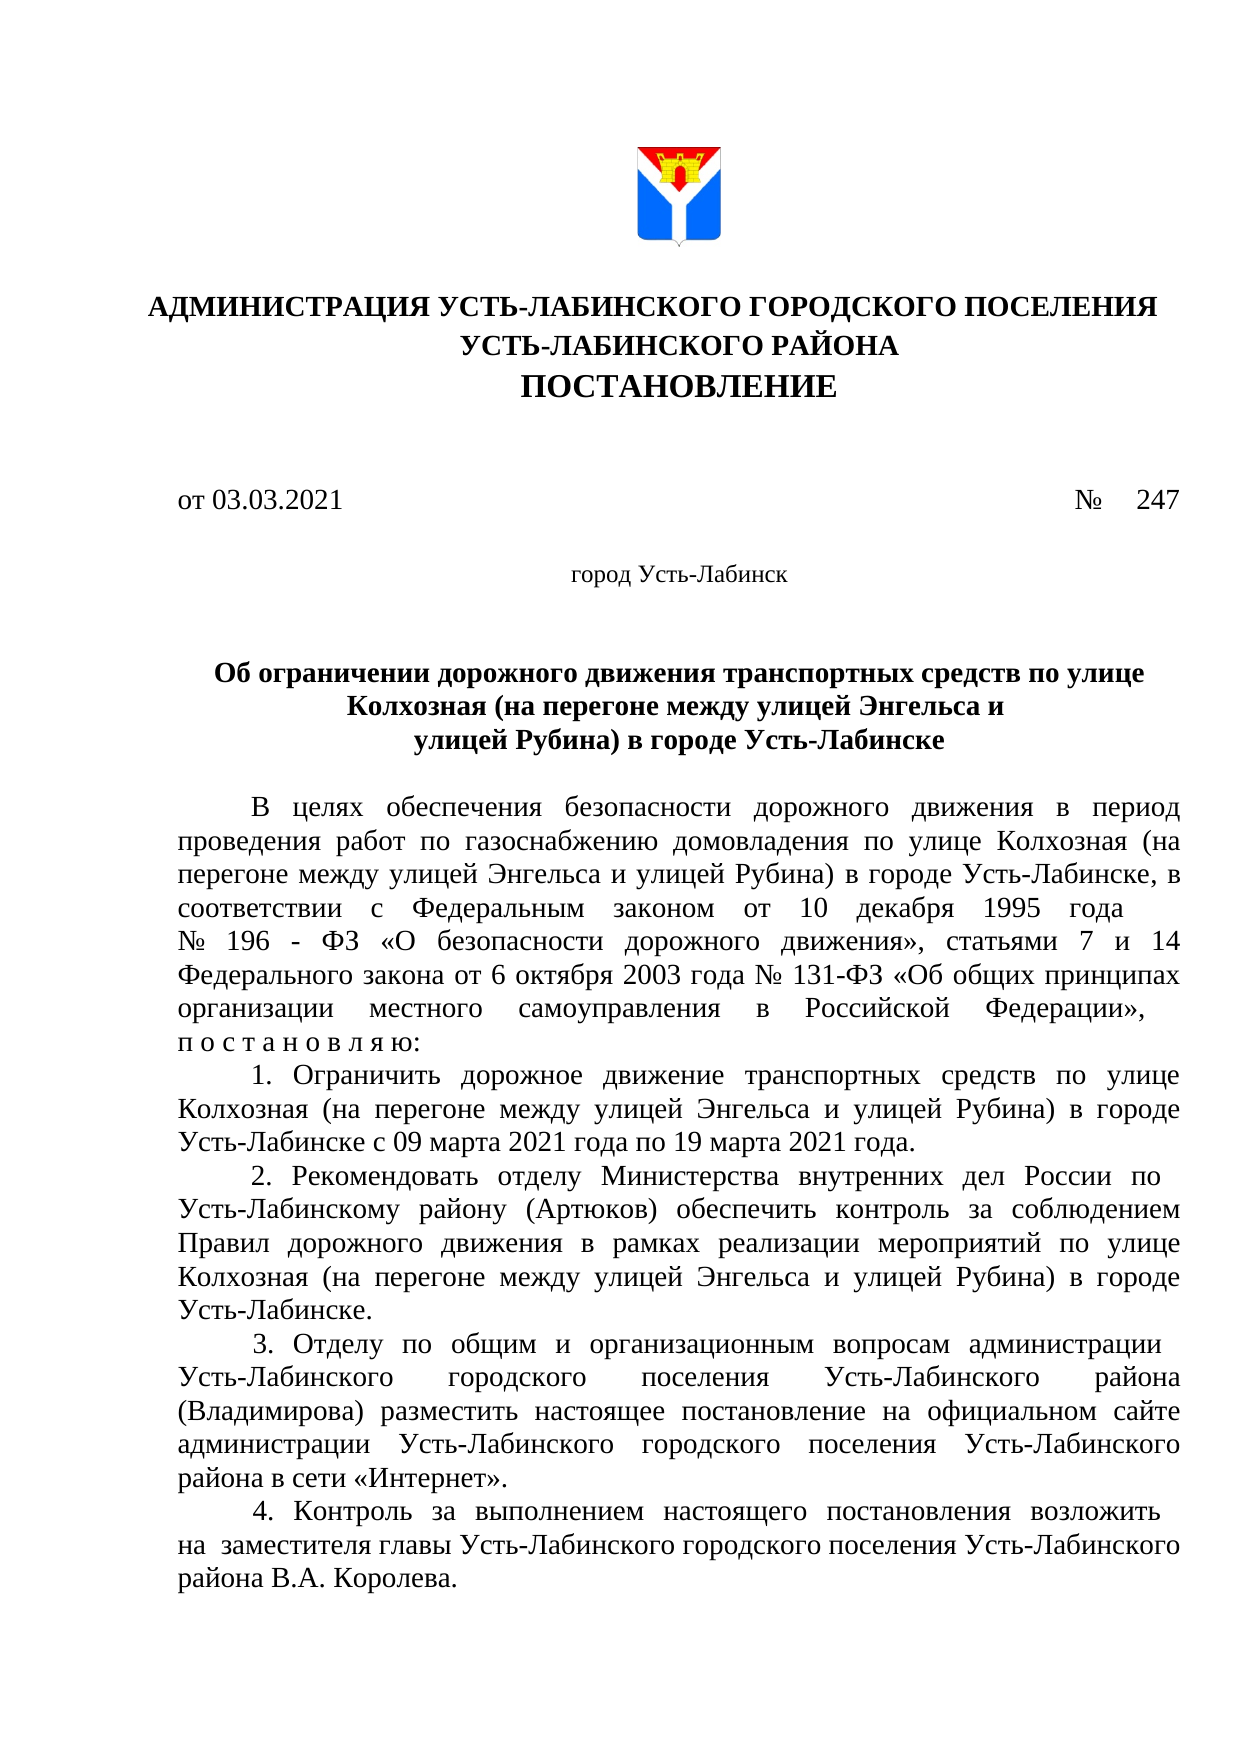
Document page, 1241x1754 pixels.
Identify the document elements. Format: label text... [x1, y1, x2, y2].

text 3. Отделу по общим и организационным вопросам администрации Усть-Лабинского городского поселения Усть-Лабинского района (Владимирова) разместить настоящее постановление на официальном сайте администрации Усть-Лабинского городского поселения Усть-Лабинского района в сети «Интернет». [177, 1326, 1181, 1493]
text В целях обеспечения безопасности дорожного движения в период проведения работ по газоснабжению домовладения по улице Колхозная (на перегоне между улицей Энгельса и улицей Рубина) в городе Усть-Лабинске, в соответствии с Федеральным законом от 10 декабря 1995 года № 196 - ФЗ «О безопасности дорожного движения», статьями 7 и 14 Федерального закона от 6 октября 2003 года № 131-ФЗ «Об общих принципах организации местного самоуправления в Российской Федерации», п о с т а н о в л я ю: [177, 789, 1181, 1057]
text УСТЬ-ЛАБИНСКОГО РАЙОНА [177, 328, 1181, 362]
text АДМИНИСТРАЦИЯ УСТЬ-ЛАБИНСКОГО ГОРОДСКОГО ПОСЕЛЕНИЯ [148, 289, 1196, 323]
text ПОСТАНОВЛЕНИЕ [177, 367, 1181, 405]
text Об ограничении дорожного движения транспортных средств по улице Колхозная (на перегоне между улицей Энгельса и улицей Рубина) в городе Усть-Лабинске [177, 655, 1181, 756]
text 1. Ограничить дорожное движение транспортных средств по улице Колхозная (на перегоне между улицей Энгельса и улицей Рубина) в городе Усть-Лабинске с 09 марта 2021 года по 19 марта 2021 года. [177, 1057, 1181, 1158]
text 2. Рекомендовать отделу Министерства внутренних дел России по Усть-Лабинскому району (Артюков) обеспечить контроль за соблюдением Правил дорожного движения в рамках реализации мероприятий по улице Колхозная (на перегоне между улицей Энгельса и улицей Рубина) в городе Усть-Лабинске. [177, 1158, 1181, 1326]
text от 03.03.2021 № 247 [177, 482, 1181, 516]
picture [637, 147, 721, 247]
text город Усть-Лабинск [177, 559, 1181, 588]
text 4. Контроль за выполнением настоящего постановления возложить на заместителя главы Усть-Лабинского городского поселения Усть-Лабинского района В.А. Королева. [177, 1493, 1181, 1594]
